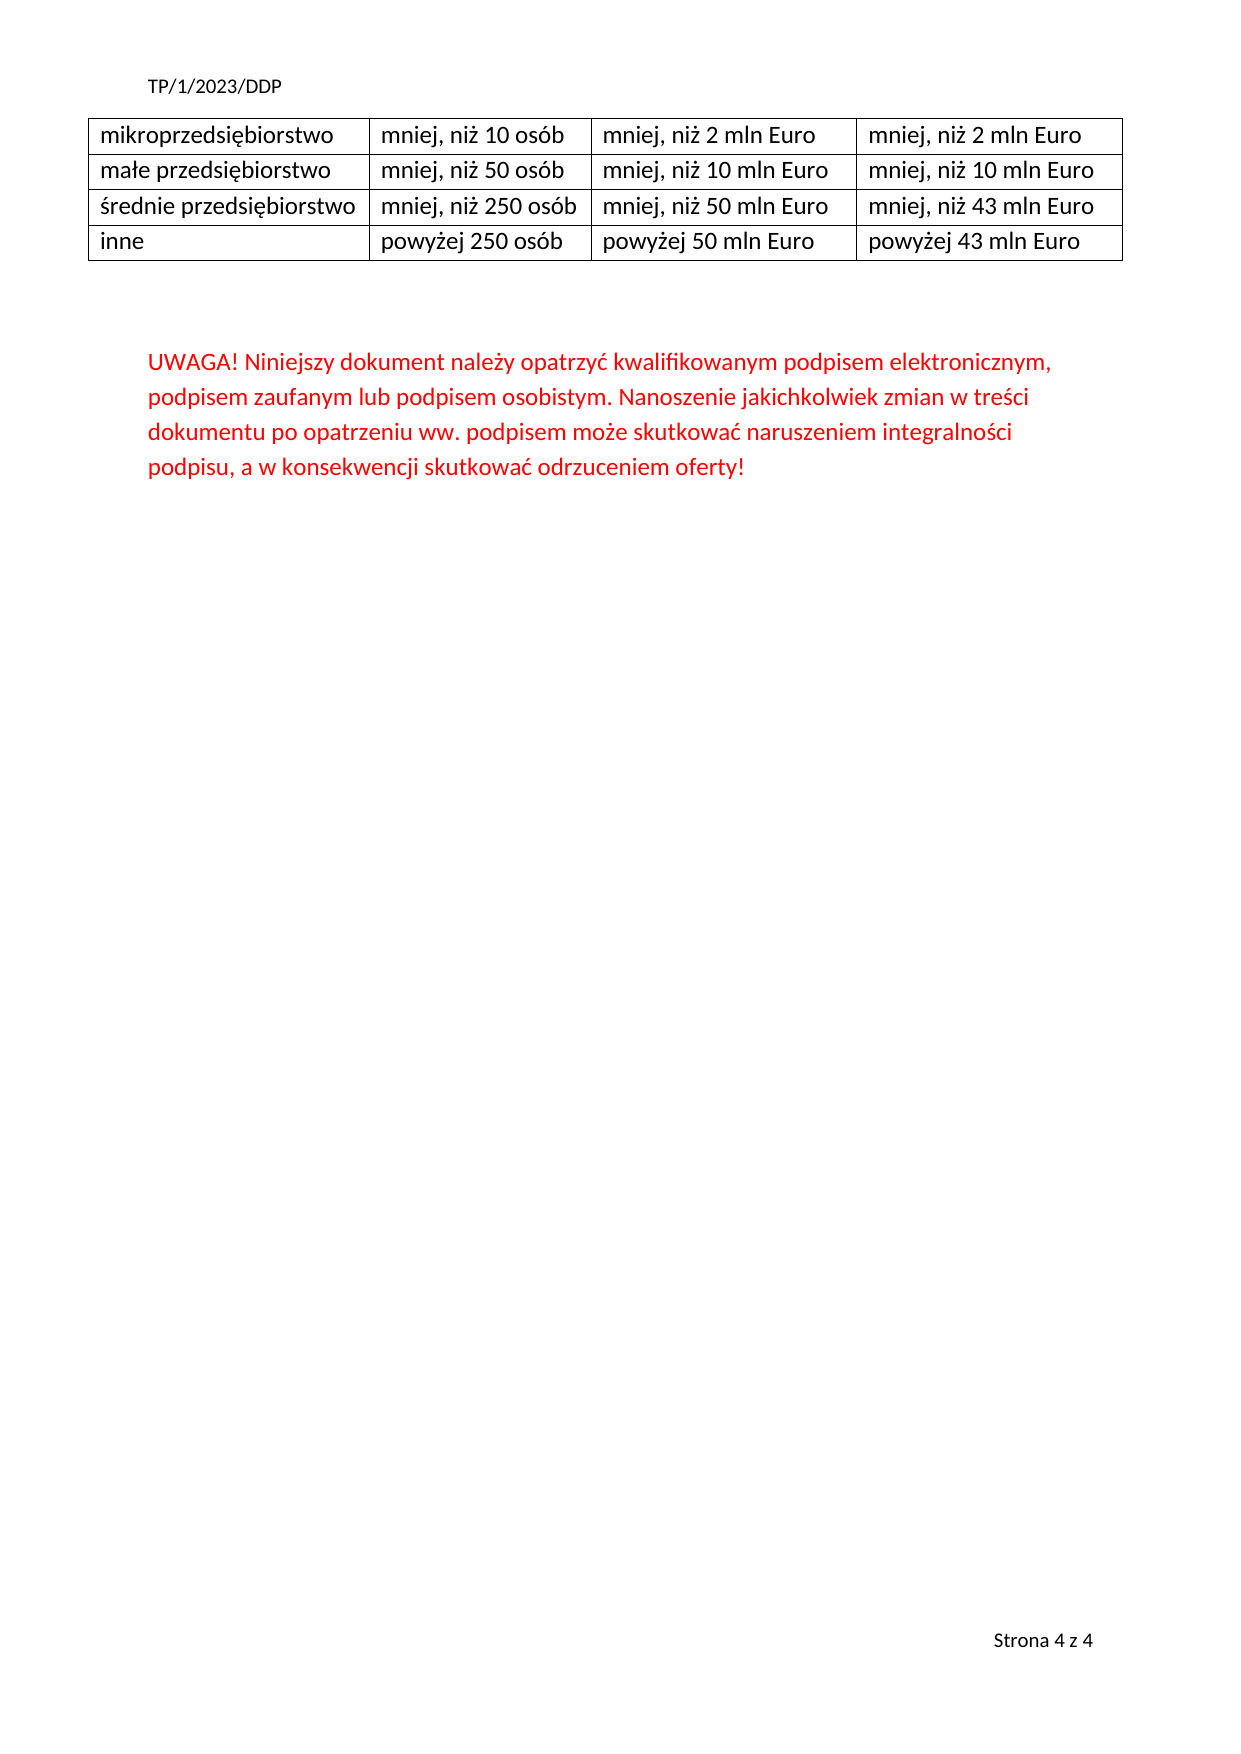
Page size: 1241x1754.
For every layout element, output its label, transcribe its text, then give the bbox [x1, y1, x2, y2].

table_cell mniej, niż 10 mln Euro [592, 155, 856, 189]
table_cell powyżej 250 osób [370, 226, 591, 260]
table_cell powyżej 50 mln Euro [592, 226, 856, 260]
table_cell małe przedsiębiorstwo [89, 155, 369, 189]
table_cell mniej, niż 250 osób [370, 190, 591, 224]
table_cell powyżej 43 mln Euro [857, 226, 1122, 260]
table_cell inne [89, 226, 369, 260]
table_cell mniej, niż 10 osób [370, 119, 591, 154]
table_cell mniej, niż 50 mln Euro [592, 190, 856, 224]
table_cell mniej, niż 2 mln Euro [857, 119, 1122, 154]
table_cell mniej, niż 50 osób [370, 155, 591, 189]
table_cell mniej, niż 43 mln Euro [857, 190, 1122, 224]
table_cell mikroprzedsiębiorstwo [89, 119, 369, 154]
text UWAGA! Niniejszy dokument należy opatrzyć kwalifikowanym podpisem elektronicznym, podpisem zaufanym lub podpisem osobistym. Nanoszenie jakichkolwiek zmian w treści dokumentu po opatrzeniu ww. podpisem może skutkować naruszeniem integralności podpisu, a w konsekwencji skutkować odrzuceniem oferty! [148, 346, 1093, 481]
table_cell mniej, niż 10 mln Euro [857, 155, 1122, 189]
table_cell średnie przedsiębiorstwo [89, 190, 369, 224]
table_cell mniej, niż 2 mln Euro [592, 119, 856, 154]
